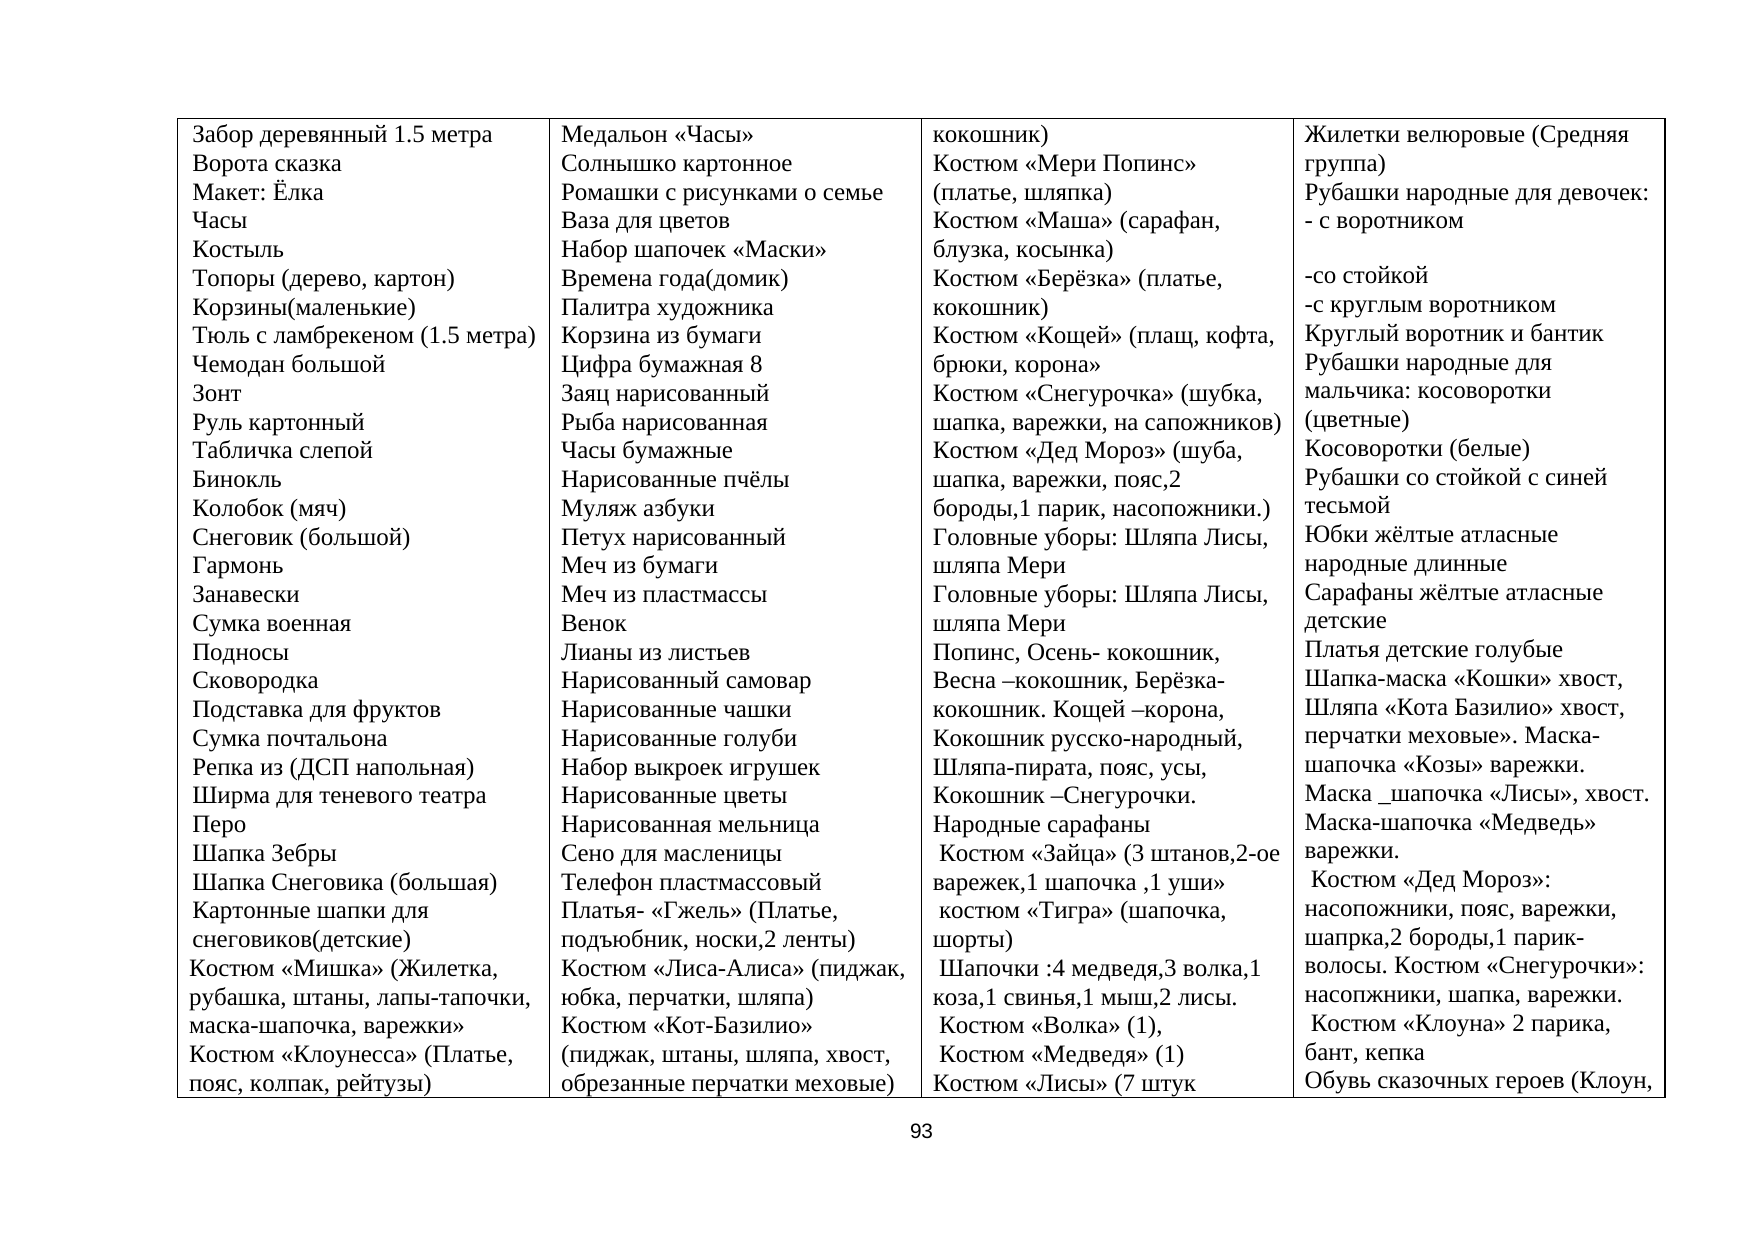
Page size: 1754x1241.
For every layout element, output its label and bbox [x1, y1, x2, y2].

table_cell [1294, 119, 1664, 1097]
